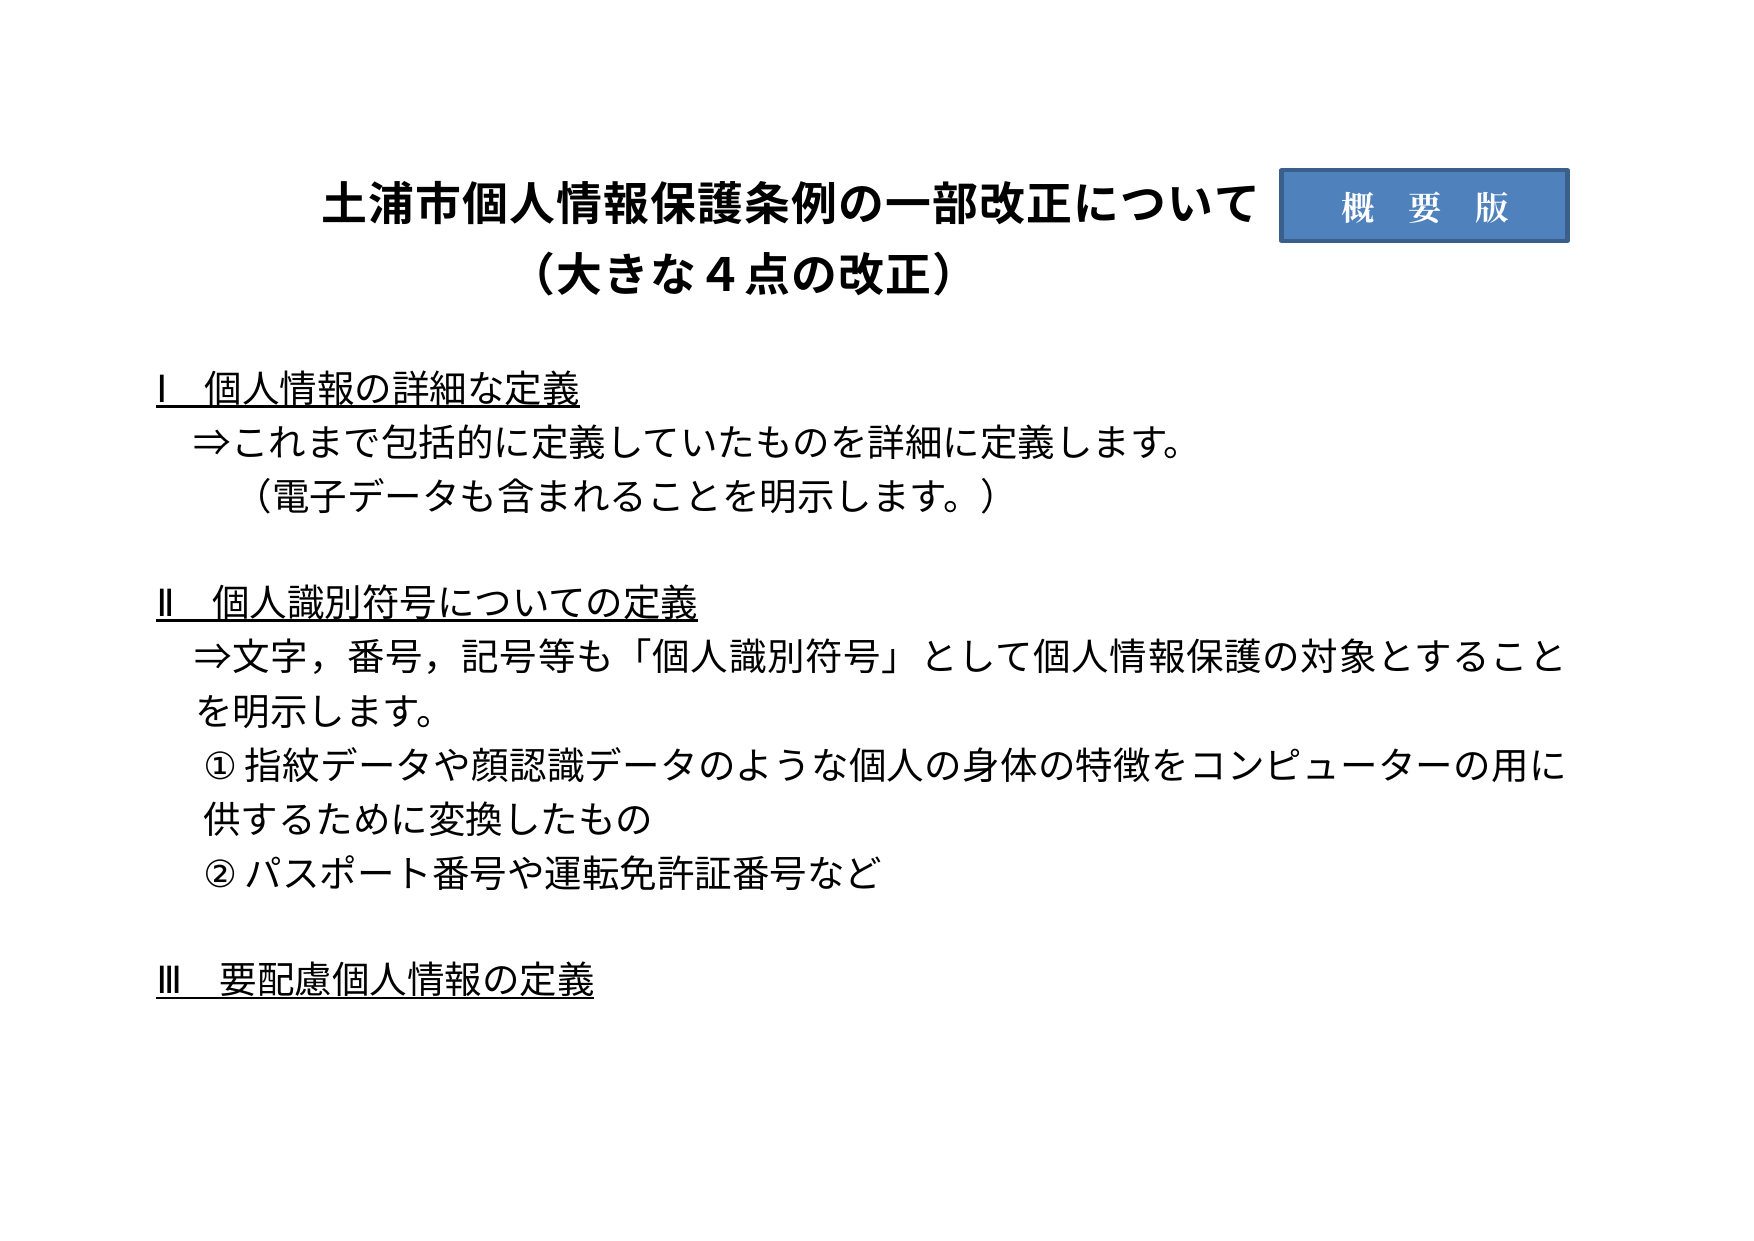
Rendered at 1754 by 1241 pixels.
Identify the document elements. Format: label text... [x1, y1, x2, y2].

text ⇒文字，番号，記号等も「個人識別符号」として個人情報保護の対象とすることを明示します。 [156, 627, 1568, 736]
text 土浦市個人情報保護条例の一部改正について [156, 165, 1568, 236]
text （大きな４点の改正） [156, 236, 1568, 307]
text ①指紋データや顔認識データのような個人の身体の特徴をコンピューターの用に供するために変換したもの [203, 736, 1568, 844]
text （電子データも含まれることを明示します。） [156, 467, 1568, 522]
text Ⅲ 要配慮個人情報の定義 [156, 950, 1568, 1004]
text Ⅰ 個人情報の詳細な定義 [156, 358, 1568, 413]
text Ⅱ 個人識別符号についての定義 [156, 573, 1568, 627]
text ②パスポート番号や運転免許証番号など [203, 844, 1568, 899]
text ⇒これまで包括的に定義していたものを詳細に定義します。 [156, 413, 1568, 467]
